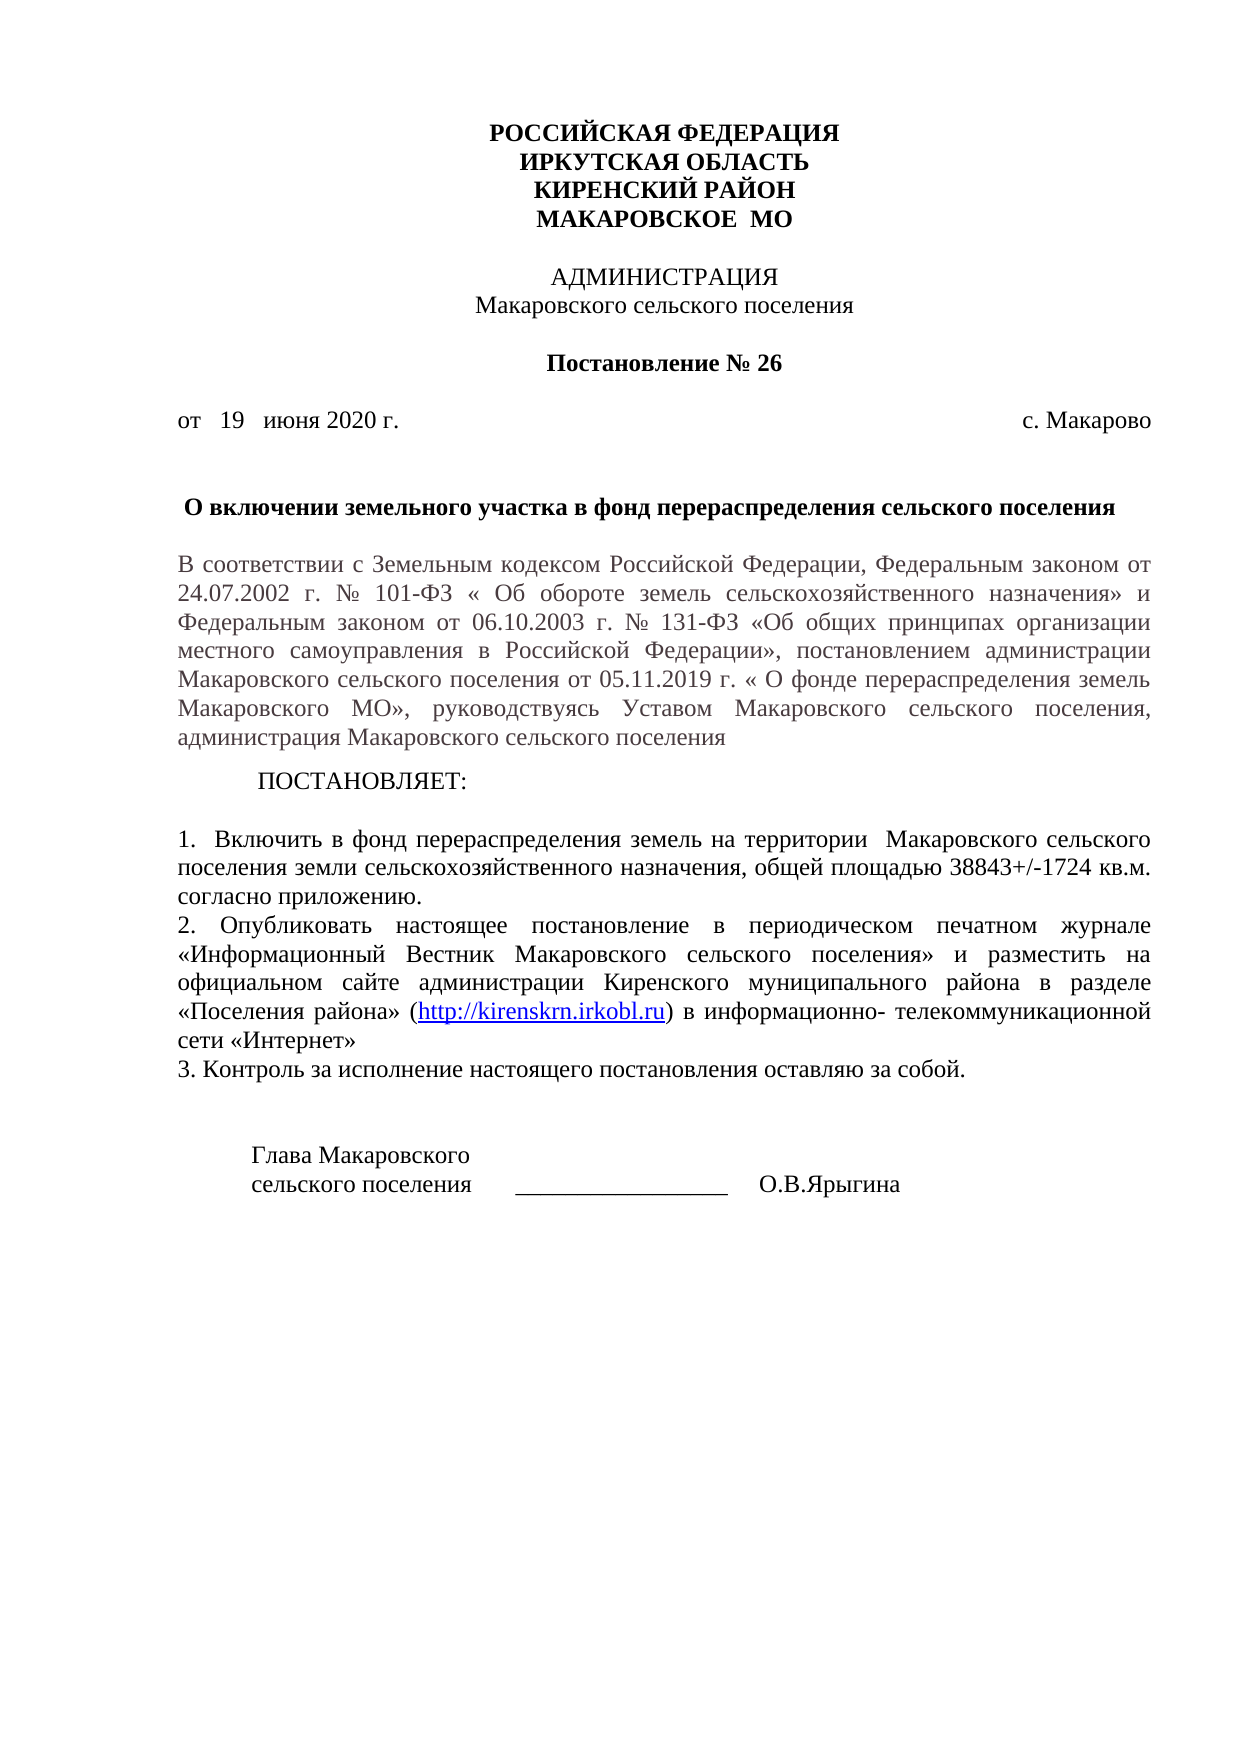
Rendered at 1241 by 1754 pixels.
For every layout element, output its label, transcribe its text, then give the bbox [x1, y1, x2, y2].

text сельского поселения _________________ О.В.Ярыгина [177, 1169, 1152, 1197]
text О включении земельного участка в фонд перераспределения сельского поселения [177, 492, 1152, 521]
text от 19 июня 2020 г. с. Макарово [177, 406, 1152, 434]
text В соответствии с Земельным кодексом Российской Федерации, Федеральным законом от 24.07.2002 г. № 101-ФЗ « Об обороте земель сельскохозяйственного назначения» и Федеральным законом от 06.10.2003 г. № 131-ФЗ «Об общих принципах организации местного самоуправления в Российской Федерации», постановлением администрации Макаровского сельского поселения от 05.11.2019 г. « О фонде перераспределения земель Макаровского МО», руководствуясь Уставом Макаровского сельского поселения, администрация Макаровского сельского поселения [177, 549, 1152, 751]
text 3. Контроль за исполнение настоящего постановления оставляю за собой. [177, 1054, 1152, 1082]
text АДМИНИСТРАЦИЯ [177, 262, 1152, 291]
text Макаровского сельского поселения [177, 291, 1152, 319]
text 2. Опубликовать настоящее постановление в периодическом печатном журнале «Информационный Вестник Макаровского сельского поселения» и разместить на официальном сайте администрации Киренского муниципального района в разделе «Поселения района» (http://kirenskrn.irkobl.ru) в информационно- телекоммуникационной сети «Интернет» [177, 910, 1152, 1054]
text Глава Макаровского [177, 1140, 1152, 1169]
text 1. Включить в фонд перераспределения земель на территории Макаровского сельского поселения земли сельскохозяйственного назначения, общей площадью 38843+/-1724 кв.м. согласно приложению. [177, 824, 1152, 910]
text МАКАРОВСКОЕ МО [177, 204, 1152, 233]
text Постановление № 26 [177, 348, 1152, 377]
text РОССИЙСКАЯ ФЕДЕРАЦИЯ [177, 118, 1152, 147]
text ПОСТАНОВЛЯЕТ: [177, 766, 1152, 795]
text КИРЕНСКИЙ РАЙОН [177, 176, 1152, 204]
text ИРКУТСКАЯ ОБЛАСТЬ [177, 147, 1152, 176]
